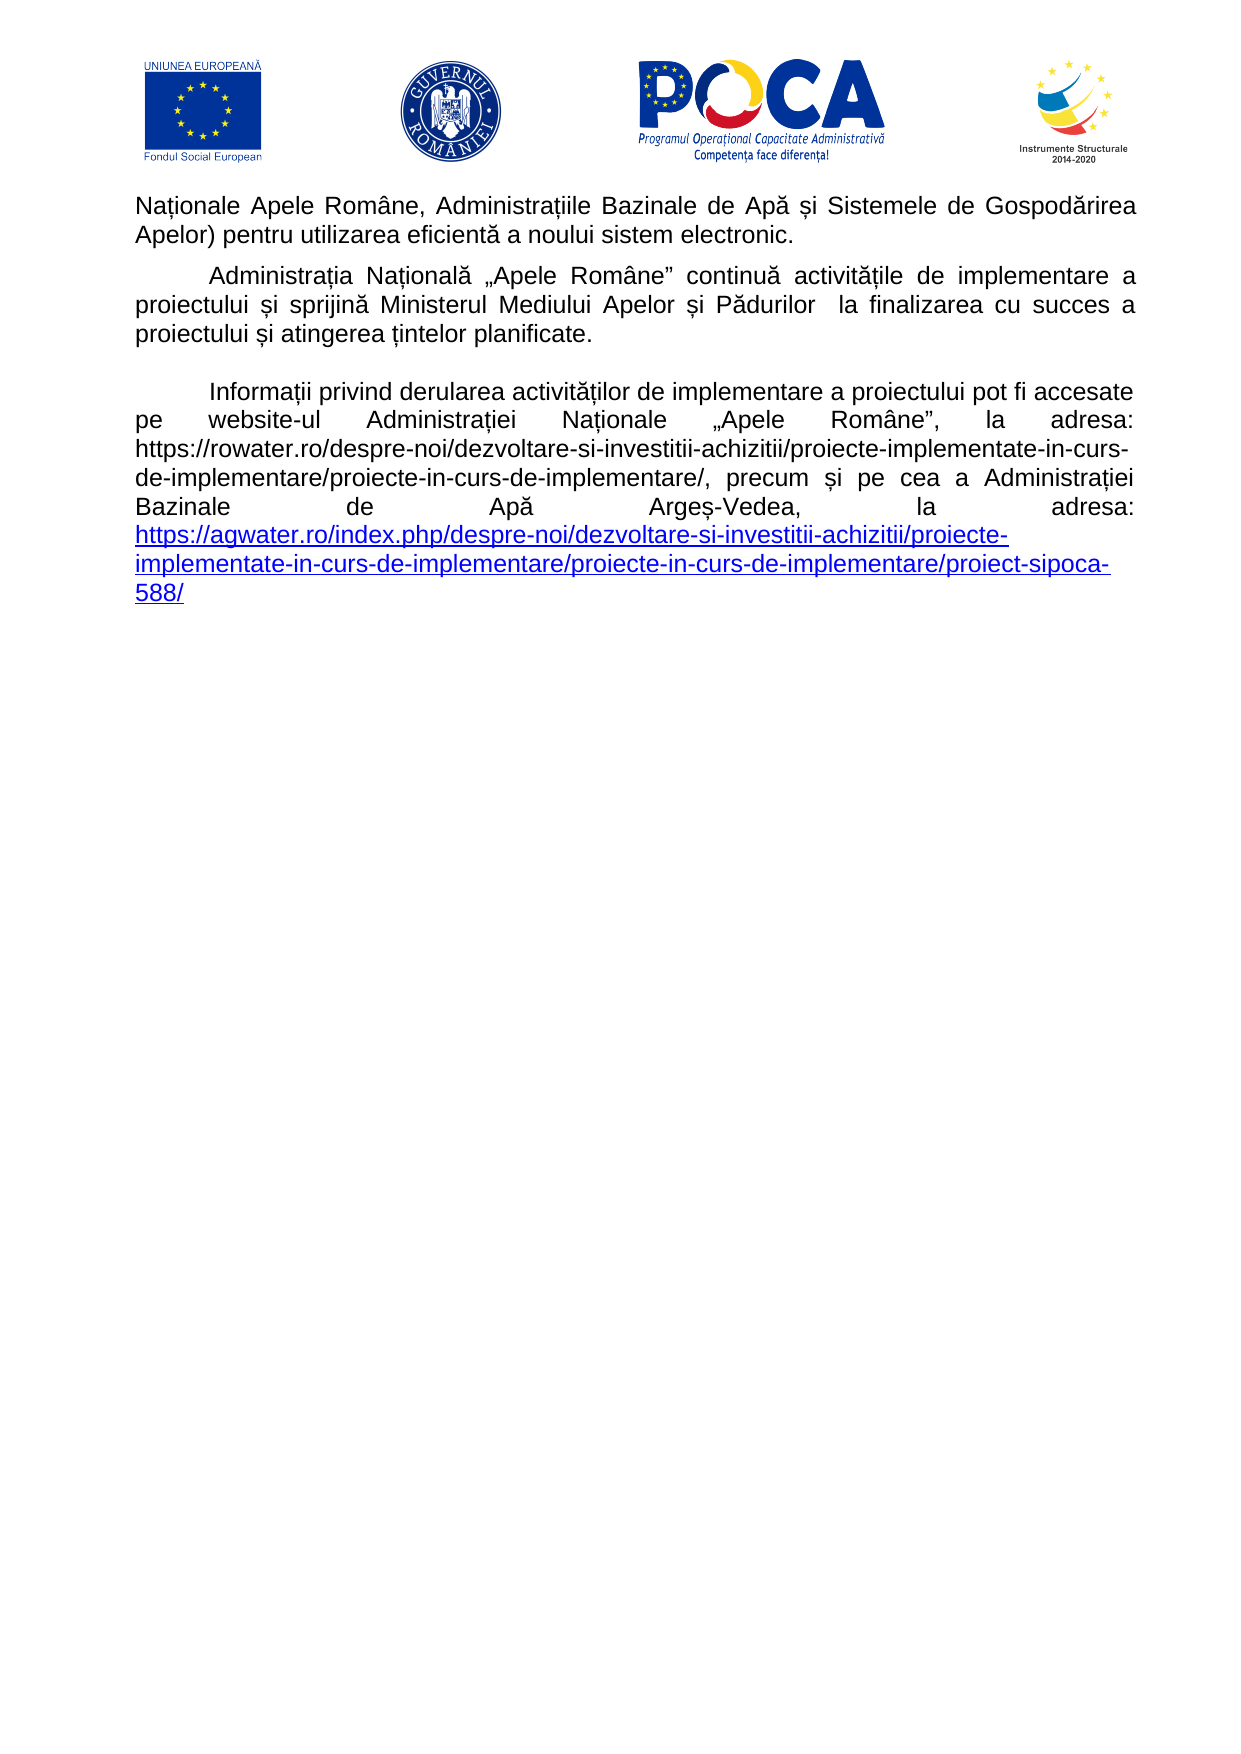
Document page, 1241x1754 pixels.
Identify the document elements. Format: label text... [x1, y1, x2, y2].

text Informații privind derularea activităților de implementare a proiectului pot fi accesate pe website-ul Administrației Naționale „Apele Române”, la adresa: https://rowater.ro/despre-noi/dezvoltare-si-investitii-achizitii/proiecte-implementate-in-curs-de-implementare/proiecte-in-curs-de-implementare/, precum și pe cea a Administrației Bazinale de Apă Argeș-Vedea, la adresa: https://agwater.ro/index.php/despre-noi/dezvoltare-si-investitii-achizitii/proiecte-implementate-in-curs-de-implementare/proiecte-in-curs-de-implementare/proiect-sipoca-588/​ [135, 377, 1135, 607]
picture [142, 59, 1128, 163]
text Administrația Națională „Apele Române” continuă activitățile de implementare a proiectului și sprijină Ministerul Mediului Apelor și Pădurilor la finalizarea cu succes a proiectului și atingerea țintelor planificate. [135, 261, 1138, 348]
